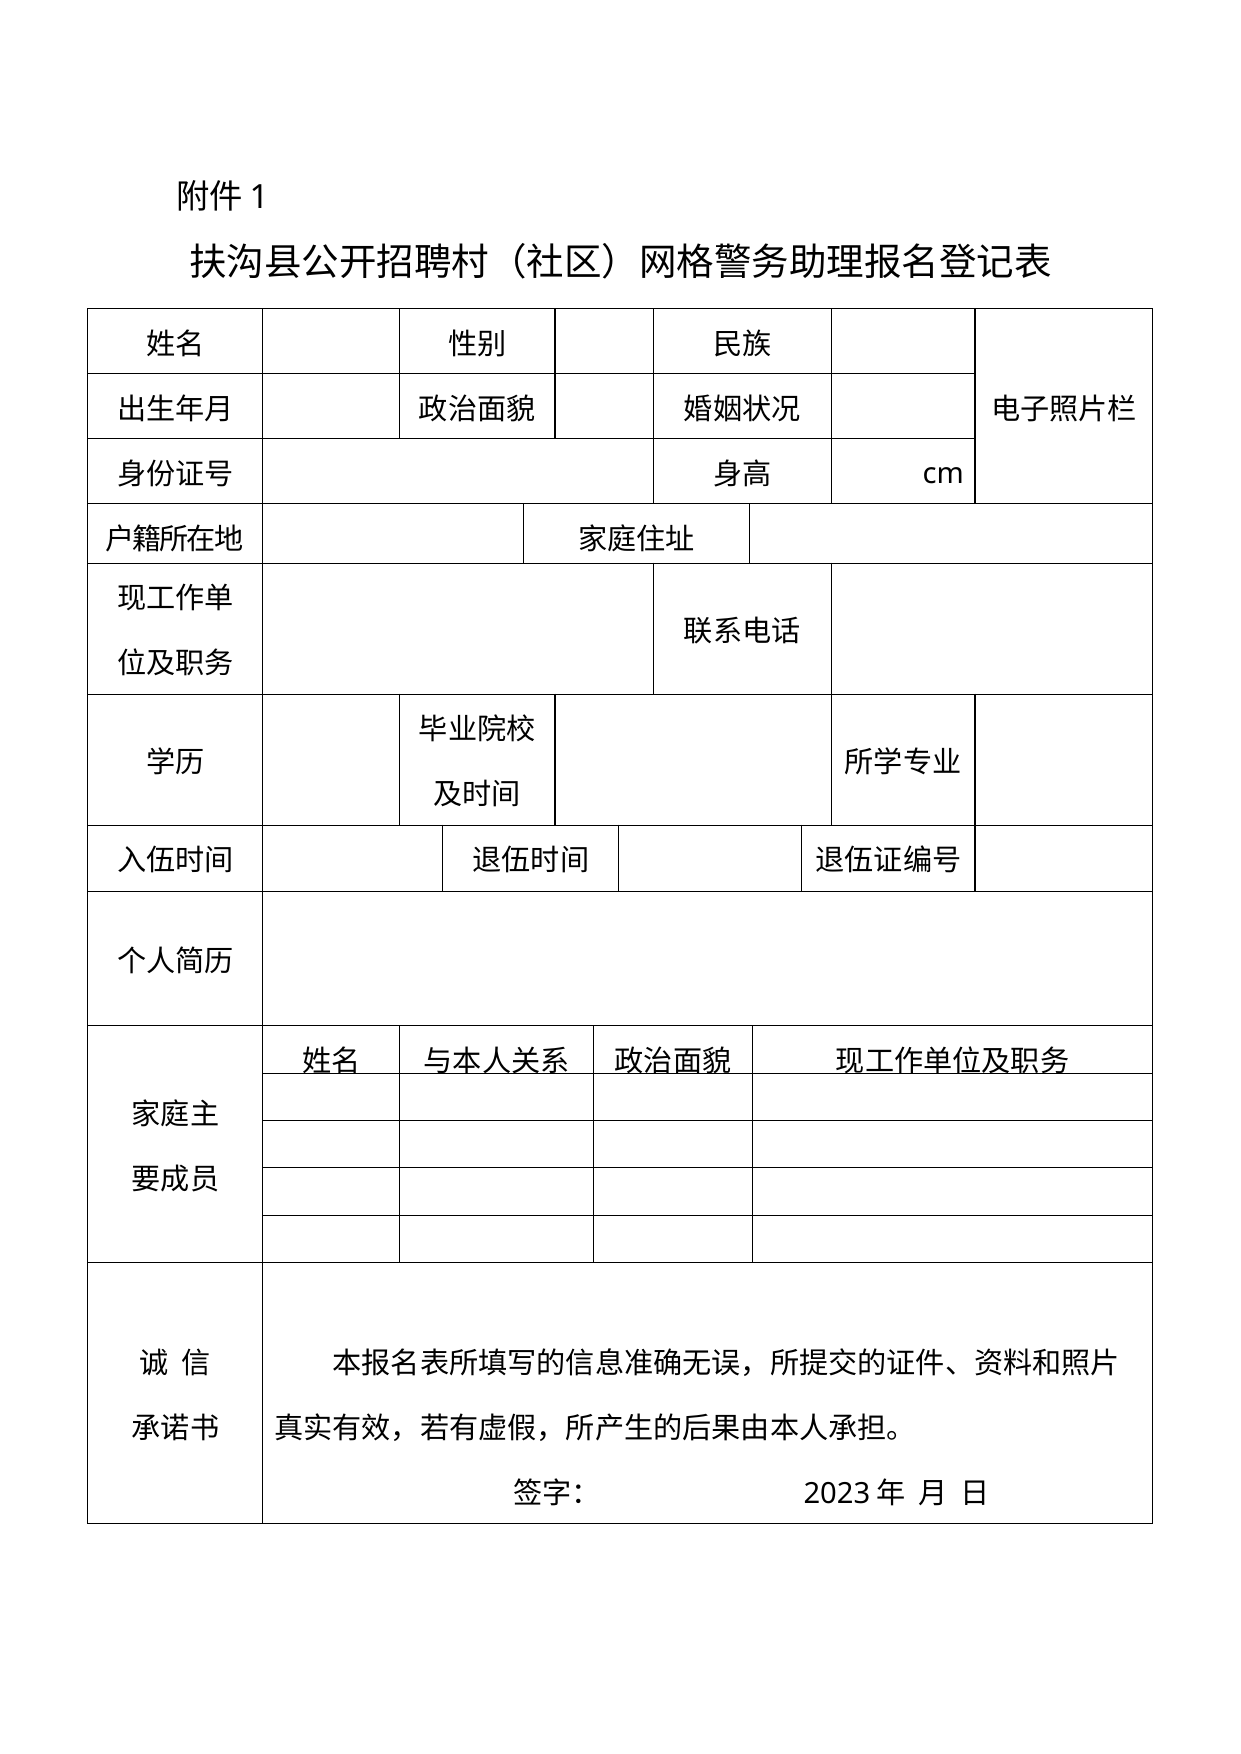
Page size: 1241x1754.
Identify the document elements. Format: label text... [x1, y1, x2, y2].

table_cell [263, 1074, 399, 1120]
table_cell [594, 1121, 752, 1167]
table_cell [263, 892, 1152, 1025]
table_cell [263, 564, 653, 693]
table_header [263, 309, 399, 373]
table_cell cm [832, 439, 974, 503]
table_cell [263, 1216, 399, 1262]
table_header 姓名 [88, 309, 262, 373]
table_cell [263, 374, 399, 438]
table_cell 婚姻状况 [654, 374, 831, 438]
table_cell [832, 564, 1152, 693]
table_cell [594, 1074, 752, 1120]
table_cell [400, 1168, 593, 1215]
text 扶沟县公开招聘村（社区）网格警务助理报名登记表 [176, 227, 1064, 292]
table_cell [400, 1074, 593, 1120]
table_cell 政治面貌 [400, 374, 554, 438]
table_header [556, 309, 653, 373]
table_header 民族 [654, 309, 831, 373]
table_cell 政治面貌 [594, 1026, 752, 1072]
table_cell 身份证号 [88, 439, 262, 503]
table_cell 所学专业 [832, 695, 974, 824]
table_cell [753, 1216, 1152, 1262]
table_cell 个人简历 [88, 892, 262, 1025]
table_cell [594, 1216, 752, 1262]
text 附件1 [176, 162, 1064, 227]
table_cell 本报名表所填写的信息准确无误，所提交的证件、资料和照片真实有效，若有虚假，所产生的后果由本人承担。 签字： 2023年 月 日 [263, 1263, 1152, 1523]
table_cell 现工作单 位及职务 [88, 564, 262, 693]
table_cell [750, 504, 1152, 562]
table_cell 退伍时间 [443, 826, 618, 891]
table_cell 户籍所在地 [88, 504, 262, 562]
table_cell [594, 1168, 752, 1215]
table_cell [832, 374, 974, 438]
table_cell 毕业院校及时间 [400, 695, 554, 824]
table_cell 姓名 [263, 1026, 399, 1072]
table_cell [263, 695, 399, 824]
table_cell 诚 信 承诺书 [88, 1263, 262, 1523]
table_header 性别 [400, 309, 554, 373]
table_cell [753, 1168, 1152, 1215]
table_cell [263, 1121, 399, 1167]
table_cell [263, 504, 523, 562]
table_cell [976, 695, 1152, 824]
table_cell [263, 439, 653, 503]
table_cell [263, 826, 442, 891]
table_cell [556, 374, 653, 438]
table_cell 联系电话 [654, 564, 831, 693]
table_cell 学历 [88, 695, 262, 824]
table_header [832, 309, 974, 373]
table_cell 家庭主 要成员 [88, 1026, 262, 1262]
table_cell 出生年月 [88, 374, 262, 438]
table_cell [753, 1121, 1152, 1167]
table_cell [263, 1168, 399, 1215]
table_cell [400, 1216, 593, 1262]
table_cell 现工作单位及职务 [753, 1026, 1152, 1072]
table_cell [619, 826, 801, 891]
table_header 电子照片栏 [976, 309, 1152, 503]
table_cell [400, 1121, 593, 1167]
table_cell 退伍证编号 [802, 826, 974, 891]
table_cell [753, 1074, 1152, 1120]
table_cell 家庭住址 [524, 504, 749, 562]
table_cell 与本人关系 [400, 1026, 593, 1072]
table_cell [976, 826, 1152, 891]
table_cell 身高 [654, 439, 831, 503]
table_cell [556, 695, 831, 824]
table_cell 入伍时间 [88, 826, 262, 891]
